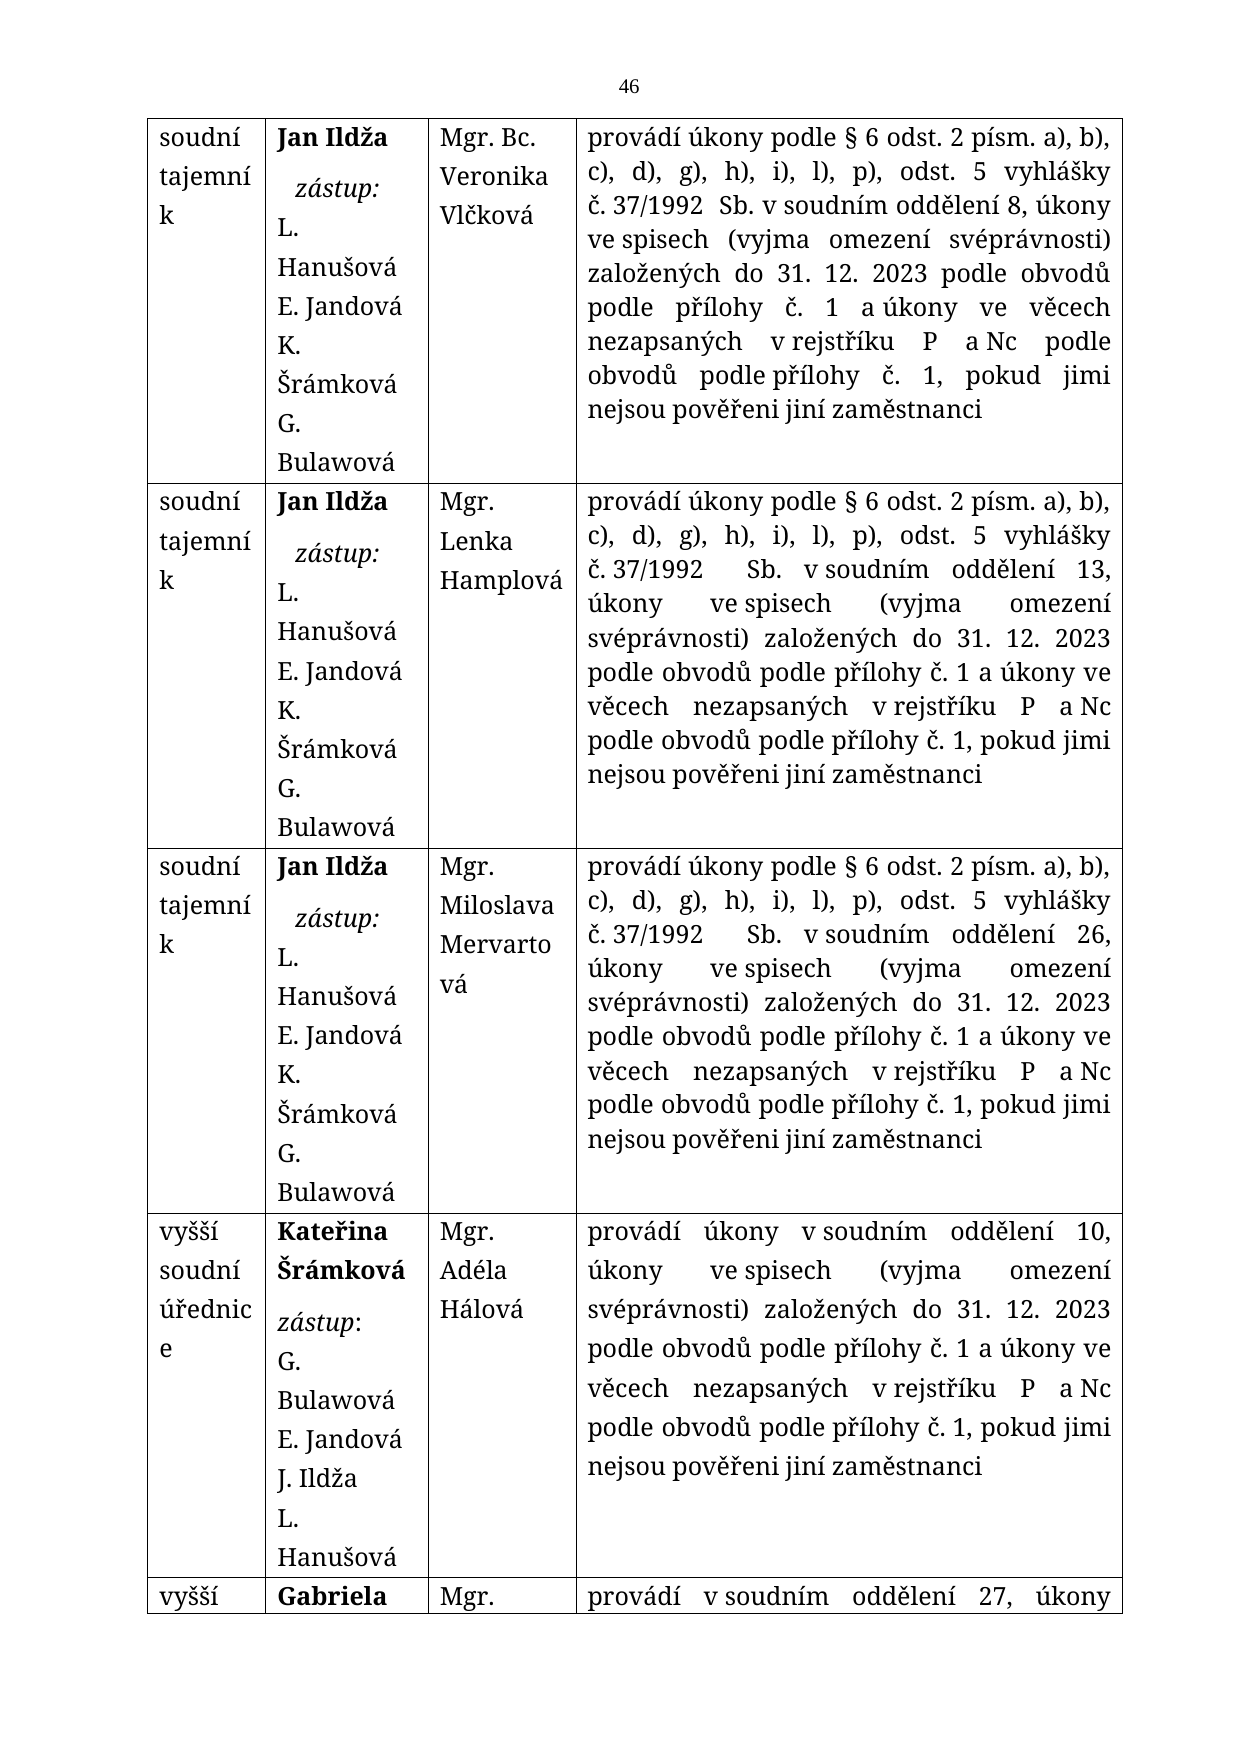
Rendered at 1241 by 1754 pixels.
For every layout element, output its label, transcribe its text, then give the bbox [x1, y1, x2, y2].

table_cell provádí úkony podle § 6 odst. 2 písm. a), b), c), d), g), h), i), l), p), odst. 5 vyhlášky č. 37/1992 Sb. v soudním oddělení 13, úkony ve spisech (vyjma omezení svéprávnosti) založených do 31. 12. 2023 podle obvodů podle přílohy č. 1 a úkony ve věcech nezapsaných v rejstříku P a Nc podle obvodů podle přílohy č. 1, pokud jimi nejsou pověřeni jiní zaměstnanci [577, 484, 1122, 848]
table_cell soudní tajemník [148, 119, 265, 483]
table_cell Jan Ildža zástup: L. Hanušová E. Jandová K. Šrámková G. Bulawová [266, 849, 428, 1212]
table_cell Kateřina Šrámková zástup: G. Bulawová E. Jandová J. Ildža L. Hanušová [266, 1214, 428, 1577]
table_cell Mgr. Miloslava Mervartová [429, 849, 576, 1212]
table_cell Jan Ildža zástup: L. Hanušová E. Jandová K. Šrámková G. Bulawová [266, 484, 428, 848]
table_cell Mgr. Adéla Hálová [429, 1214, 576, 1577]
table_cell Jan Ildža zástup: L. Hanušová E. Jandová K. Šrámková G. Bulawová [266, 119, 428, 483]
table_cell provádí úkony podle § 6 odst. 2 písm. a), b), c), d), g), h), i), l), p), odst. 5 vyhlášky č. 37/1992 Sb. v soudním oddělení 8, úkony ve spisech (vyjma omezení svéprávnosti) založených do 31. 12. 2023 podle obvodů podle přílohy č. 1 a úkony ve věcech nezapsaných v rejstříku P a Nc podle obvodů podle přílohy č. 1, pokud jimi nejsou pověřeni jiní zaměstnanci [577, 119, 1122, 483]
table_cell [148, 1578, 265, 1612]
table_cell provádí úkony podle § 6 odst. 2 písm. a), b), c), d), g), h), i), l), p), odst. 5 vyhlášky č. 37/1992 Sb. v soudním oddělení 26, úkony ve spisech (vyjma omezení svéprávnosti) založených do 31. 12. 2023 podle obvodů podle přílohy č. 1 a úkony ve věcech nezapsaných v rejstříku P a Nc podle obvodů podle přílohy č. 1, pokud jimi nejsou pověřeni jiní zaměstnanci [577, 849, 1122, 1212]
table_cell Mgr. Aneta Bendová [429, 1578, 576, 1612]
table_cell soudní tajemník [148, 849, 265, 1212]
table_cell Mgr. Lenka Hamplová [429, 484, 576, 848]
table_cell Mgr. Bc. Veronika Vlčková [429, 119, 576, 483]
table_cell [577, 1578, 1122, 1612]
table_cell provádí úkony v soudním oddělení 10, úkony ve spisech (vyjma omezení svéprávnosti) založených do 31. 12. 2023 podle obvodů podle přílohy č. 1 a úkony ve věcech nezapsaných v rejstříku P a Nc podle obvodů podle přílohy č. 1, pokud jimi nejsou pověřeni jiní zaměstnanci [577, 1214, 1122, 1577]
table_cell vyšší soudní úřednice [148, 1214, 265, 1577]
table_cell soudní tajemník [148, 484, 265, 848]
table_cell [266, 1578, 428, 1612]
